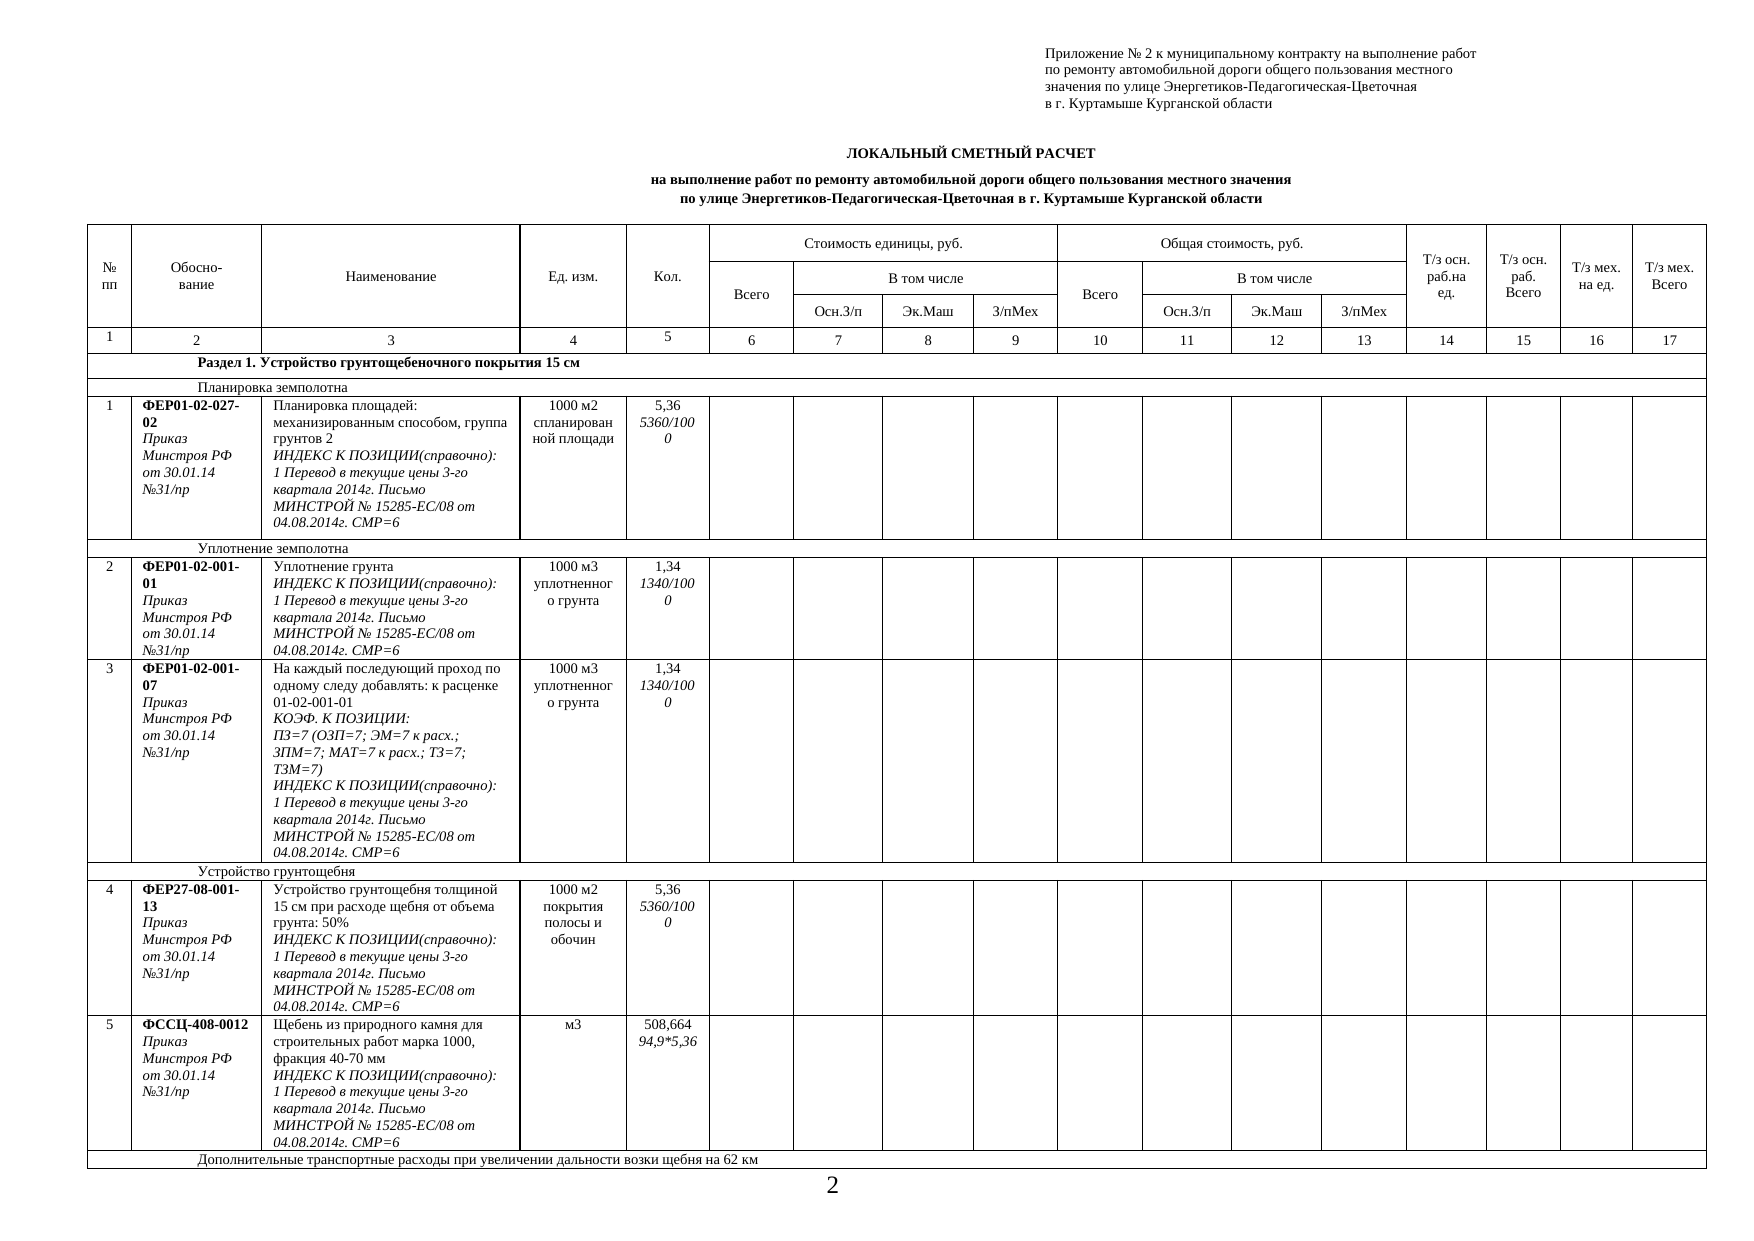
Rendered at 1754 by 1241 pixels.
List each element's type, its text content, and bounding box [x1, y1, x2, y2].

table_cell 5 [627, 328, 709, 353]
table_header Общая стоимость, руб. [1058, 225, 1406, 261]
table_cell В том числе [1143, 262, 1406, 294]
table_cell [794, 660, 882, 862]
table_cell [1561, 1016, 1632, 1150]
table_cell [1322, 1016, 1406, 1150]
table_cell [1058, 397, 1142, 539]
table_cell 1 [88, 397, 131, 539]
table_cell 6 [710, 328, 793, 353]
table_cell [883, 558, 973, 659]
table_cell ФЕР01-02-001-01 Приказ Минстроя РФ от 30.01.14 №31/пр [132, 558, 261, 659]
table_cell 9 [974, 328, 1057, 353]
table_cell [710, 397, 793, 539]
table_cell 2 [88, 558, 131, 659]
table_cell [1487, 881, 1560, 1015]
table_cell [1407, 660, 1486, 862]
table_header Т/з мех. на ед. [1561, 225, 1632, 327]
table_cell [794, 558, 882, 659]
table_cell Уплотнение земполотна [88, 540, 1706, 557]
table_cell [1058, 881, 1142, 1015]
table_cell 11 [1143, 328, 1231, 353]
table_cell [974, 397, 1057, 539]
table_cell 1,34 1340/1000 [627, 660, 709, 862]
table_cell [1561, 660, 1632, 862]
table_cell ФЕР01-02-027-02 Приказ Минстроя РФ от 30.01.14 №31/пр [132, 397, 261, 539]
table_cell [1322, 397, 1406, 539]
table_cell [1058, 558, 1142, 659]
table_cell [1322, 881, 1406, 1015]
table_header Кол. [627, 225, 709, 327]
table_cell [1058, 660, 1142, 862]
table_cell [883, 881, 973, 1015]
table_header Т/з осн. раб. Всего [1487, 225, 1560, 327]
table_cell [1633, 558, 1706, 659]
table_cell Эк.Маш [1232, 295, 1321, 327]
table_cell 1 [88, 328, 131, 353]
table_cell покрытия полосы и обочин [521, 881, 626, 1015]
table_cell Раздел 1. Устройство грунтощебеночного покрытия [88, 354, 1706, 378]
table_cell [1407, 881, 1486, 1015]
text Приложение № 2 к муниципальному контракту на выполнение работ [89, 44, 1577, 61]
table_cell [1143, 558, 1231, 659]
table_cell 3 [88, 660, 131, 862]
table_cell 4 [88, 881, 131, 1015]
table_cell В том числе [794, 262, 1057, 294]
table_cell [1633, 881, 1706, 1015]
table_cell спланированной площади [521, 397, 626, 539]
table_cell [883, 660, 973, 862]
table_cell [1232, 881, 1321, 1015]
table_cell Всего [710, 262, 793, 327]
table_cell 12 [1232, 328, 1321, 353]
table_cell [710, 881, 793, 1015]
table_cell Осн.З/п [794, 295, 882, 327]
text значения по улице Энергетиков-Педагогическая-Цветочная [89, 78, 1577, 95]
table_cell [883, 397, 973, 539]
table_cell 5,36 5360/1000 [627, 881, 709, 1015]
table_cell [1633, 397, 1706, 539]
table_cell Щебень из природного камня для строительных работ марка 1000, фракция 40- ИНДЕКС К ПОЗИЦИИ(справочно): 1 Перевод в текущие цены 3-го квартала 2014г. Письмо МИНСТРОЙ № 15285-ЕС/08 от 04.08.2014г. СМР=6 [262, 1016, 519, 1150]
table_header Т/з мех. Всего [1633, 225, 1706, 327]
table_cell [794, 397, 882, 539]
table_header Ед. изм. [521, 225, 626, 327]
table_cell [1407, 397, 1486, 539]
table_cell 8 [883, 328, 973, 353]
table_cell [1143, 397, 1231, 539]
table_cell ФССЦ-408-0012 Приказ Минстроя РФ от 30.01.14 №31/пр [132, 1016, 261, 1150]
table_cell Устройство грунтощебня [88, 863, 1706, 880]
table_cell Дополнительные транспортные расходы при увеличении дальности возки щебня на [88, 1151, 1706, 1168]
table_cell на выполнение работ по ремонту автомобильной дороги общего пользования местного значения [88, 162, 1754, 188]
table_cell по улице Энергетиков-Педагогическая-Цветочная в г. Куртамыше Курганской области [88, 188, 1754, 207]
table_cell [974, 881, 1057, 1015]
text по ремонту автомобильной дороги общего пользования местного [89, 61, 1577, 78]
table_cell [883, 1016, 973, 1150]
table_cell 5 [88, 1016, 131, 1150]
table_cell [974, 558, 1057, 659]
table_cell м3 [521, 1016, 626, 1150]
table_cell 13 [1322, 328, 1406, 353]
table_header Обосно- вание [132, 225, 261, 327]
table_cell Планировка площадей: механизированным способом, группа грунтов 2 ИНДЕКС К ПОЗИЦИИ(справочно): 1 Перевод в текущие цены 3-го квартала 2014г. Письмо МИНСТРОЙ № 15285-ЕС/08 от 04.08.2014г. СМР=6 [262, 397, 519, 539]
table_cell [1633, 1016, 1706, 1150]
table_cell Планировка земполотна [88, 379, 1706, 396]
table_cell 508,664 94,9*5,36 [627, 1016, 709, 1150]
table_cell [710, 558, 793, 659]
table_cell [1232, 660, 1321, 862]
table_cell Осн.З/п [1143, 295, 1231, 327]
table_cell Всего [1058, 262, 1142, 327]
table_cell [1487, 397, 1560, 539]
table_cell [1407, 1016, 1486, 1150]
table_cell [974, 1016, 1057, 1150]
table_cell 16 [1561, 328, 1632, 353]
table_cell ФЕР27-08-001-13 Приказ Минстроя РФ от 30.01.14 №31/пр [132, 881, 261, 1015]
table_cell [710, 660, 793, 862]
table_cell уплотненного грунта [521, 558, 626, 659]
table_header Наименование [262, 225, 519, 327]
table_cell З/пМех [1322, 295, 1406, 327]
table_cell уплотненного грунта [521, 660, 626, 862]
table_cell [1407, 558, 1486, 659]
table_cell 14 [1407, 328, 1486, 353]
table_cell Эк.Маш [883, 295, 973, 327]
table_cell [1633, 660, 1706, 862]
table_cell [1143, 660, 1231, 862]
table_cell [1561, 558, 1632, 659]
table_cell На каждый последующий проход по одному следу добавлять: к расценке 01-02-001-01 КОЭФ. К ПОЗИЦИИ: ПЗ=7 (ОЗП=7; ЭМ=7 к расх.; ЗПМ=7; МАТ=7 к расх.; ТЗ=7; ТЗМ=7) ИНДЕКС К ПОЗИЦИИ(справочно): 1 Перевод в текущие цены 3-го квартала 2014г. Письмо МИНСТРОЙ № 15285-ЕС/08 от 04.08.2014г. СМР=6 [262, 660, 519, 862]
table_cell 10 [1058, 328, 1142, 353]
table_cell ФЕР01-02-001-07 Приказ Минстроя РФ от 30.01.14 №31/пр [132, 660, 261, 862]
table_cell [1143, 881, 1231, 1015]
table_cell [1322, 558, 1406, 659]
table_cell [1561, 881, 1632, 1015]
table_cell 1,34 1340/1000 [627, 558, 709, 659]
table_cell [1143, 1016, 1231, 1150]
table_cell [794, 881, 882, 1015]
table_cell 5,36 5360/1000 [627, 397, 709, 539]
table_cell [1232, 397, 1321, 539]
table_header № пп [88, 225, 131, 327]
table_cell [1487, 558, 1560, 659]
table_cell [1058, 1016, 1142, 1150]
table_cell 2 [132, 328, 261, 353]
table_header Стоимость единицы, руб. [710, 225, 1057, 261]
table_cell [1487, 1016, 1560, 1150]
table_cell [1232, 1016, 1321, 1150]
table_cell 3 [262, 328, 519, 353]
table_cell 7 [794, 328, 882, 353]
table_cell Устройство грунтощебня толщиной при расходе щебня от объема грунта: 50% ИНДЕКС К ПОЗИЦИИ(справочно): 1 Перевод в текущие цены 3-го квартала 2014г. Письмо МИНСТРОЙ № 15285-ЕС/08 от 04.08.2014г. СМР=6 [262, 881, 519, 1015]
table_header ЛОКАЛЬНЫЙ СМЕТНЫЙ РАСЧЕТ [88, 145, 1754, 162]
table_cell [1561, 397, 1632, 539]
table_cell [710, 1016, 793, 1150]
table_cell 15 [1487, 328, 1560, 353]
table_cell [974, 660, 1057, 862]
table_cell [794, 1016, 882, 1150]
table_cell [1322, 660, 1406, 862]
table_cell 17 [1633, 328, 1706, 353]
table_cell [1487, 660, 1560, 862]
text в г. Куртамыше Курганской области [89, 95, 1577, 111]
table_cell [1232, 558, 1321, 659]
table_header Т/з осн. раб.на ед. [1407, 225, 1486, 327]
table_cell 4 [521, 328, 626, 353]
table_cell З/пМех [974, 295, 1057, 327]
table_cell Уплотнение грунта ИНДЕКС К ПОЗИЦИИ(справочно): 1 Перевод в текущие цены 3-го квартала 2014г. Письмо МИНСТРОЙ № 15285-ЕС/08 от 04.08.2014г. СМР=6 [262, 558, 519, 659]
